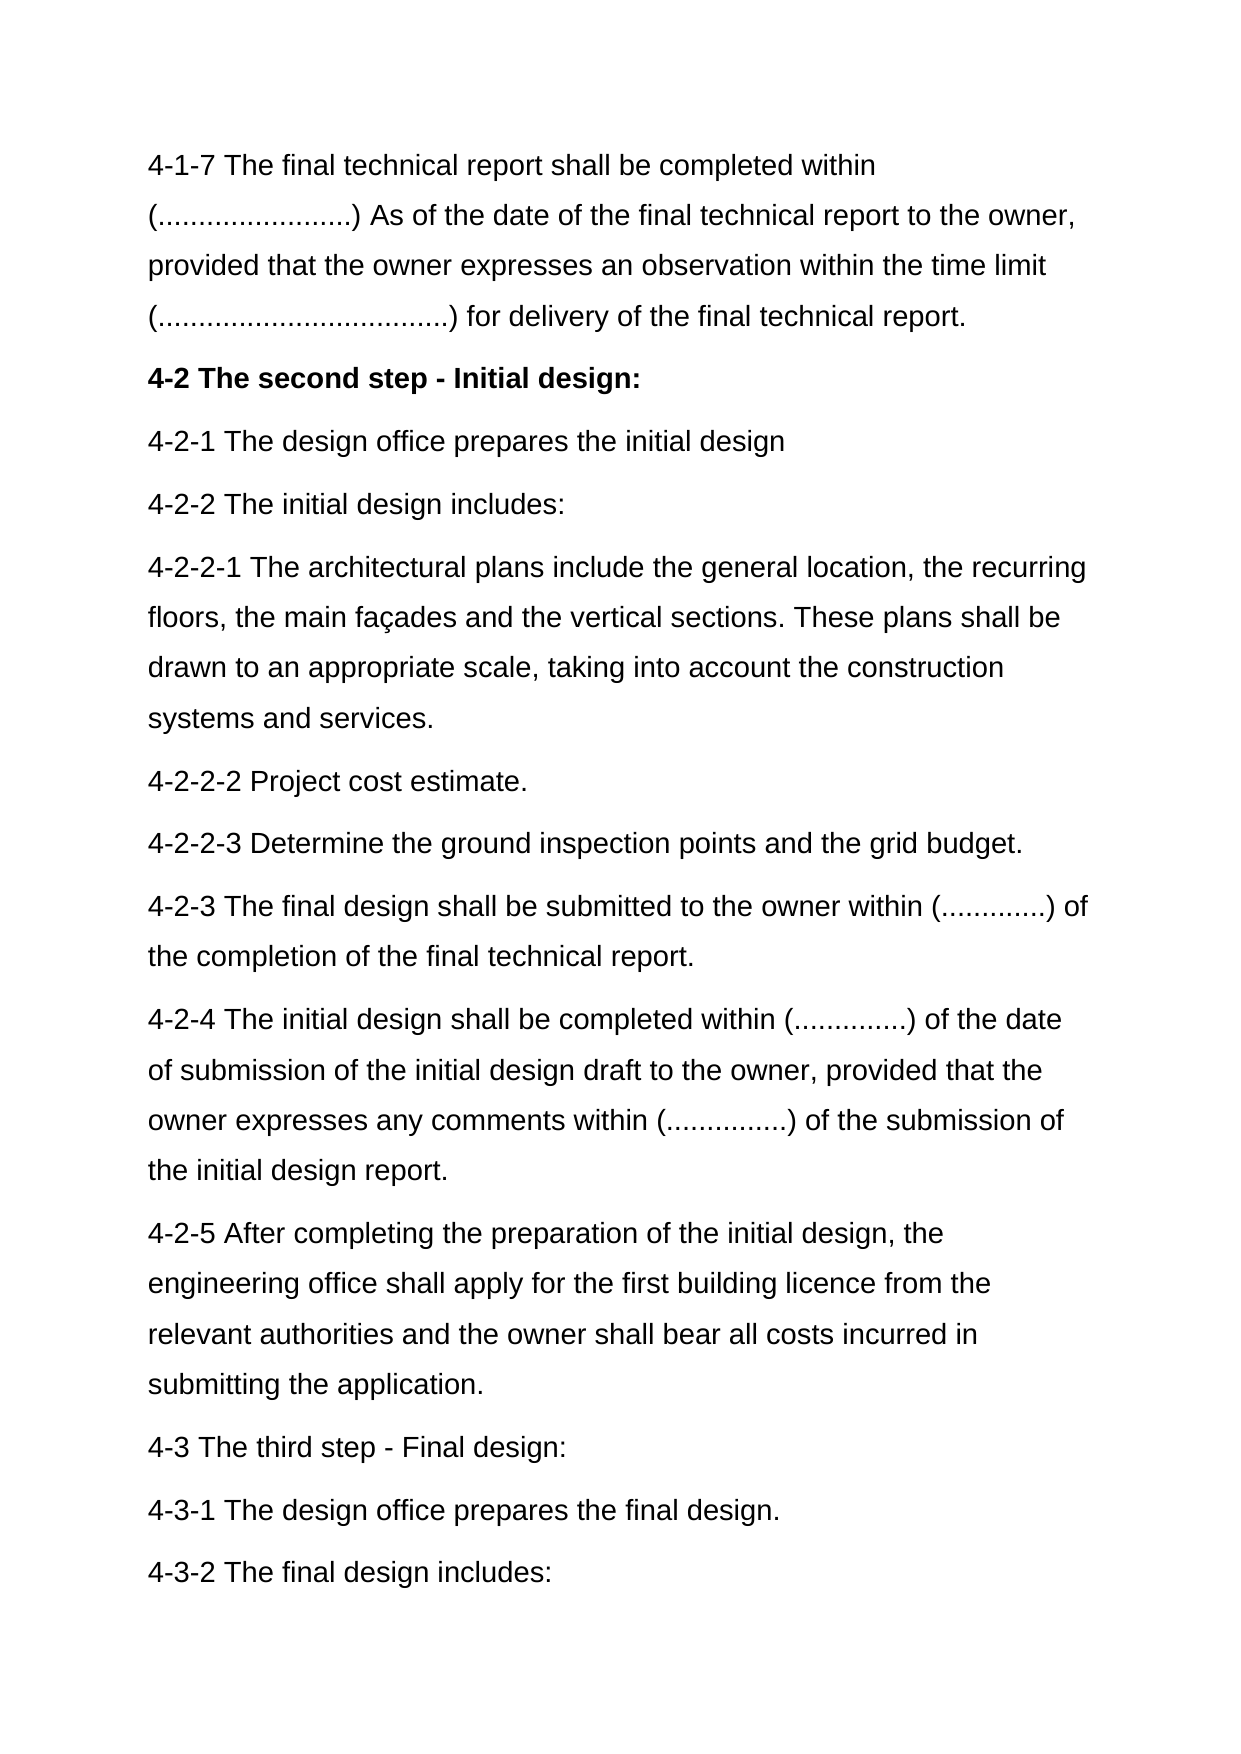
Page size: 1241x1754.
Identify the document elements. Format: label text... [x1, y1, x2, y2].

text 4-2-2-2 Project cost estimate. [148, 763, 1093, 797]
text 4-3-2 The final design includes: [148, 1555, 1093, 1589]
text 4-1-7 The final technical report shall be completed within (........................) As of the date of the final technical report to the owner, provided that the owner expresses an observation within the time limit (....................................) for delivery of the final technical report. [148, 148, 1093, 332]
text 4-3-1 The design office prepares the final design. [148, 1493, 1093, 1526]
text 4-2-5 After completing the preparation of the initial design, the engineering office shall apply for the first building licence from the relevant authorities and the owner shall bear all costs incurred in submitting the application. [148, 1216, 1093, 1401]
text 4-2-4 The initial design shall be completed within (..............) of the date of submission of the initial design draft to the owner, provided that the owner expresses any comments within (...............) of the submission of the initial design report. [148, 1002, 1093, 1187]
text 4-2-2 The initial design includes: [148, 487, 1093, 521]
text 4-3 The third step - Final design: [148, 1430, 1093, 1463]
text 4-2-3 The final design shall be submitted to the owner within (.............) of the completion of the final technical report. [148, 889, 1093, 973]
text 4-2-1 The design office prepares the initial design [148, 424, 1093, 458]
text 4-2-2-3 Determine the ground inspection points and the grid budget. [148, 826, 1093, 860]
text 4-2 The second step - Initial design: [148, 361, 1093, 395]
text 4-2-2-1 The architectural plans include the general location, the recurring floors, the main façades and the vertical sections. These plans shall be drawn to an appropriate scale, taking into account the construction systems and services. [148, 550, 1093, 734]
